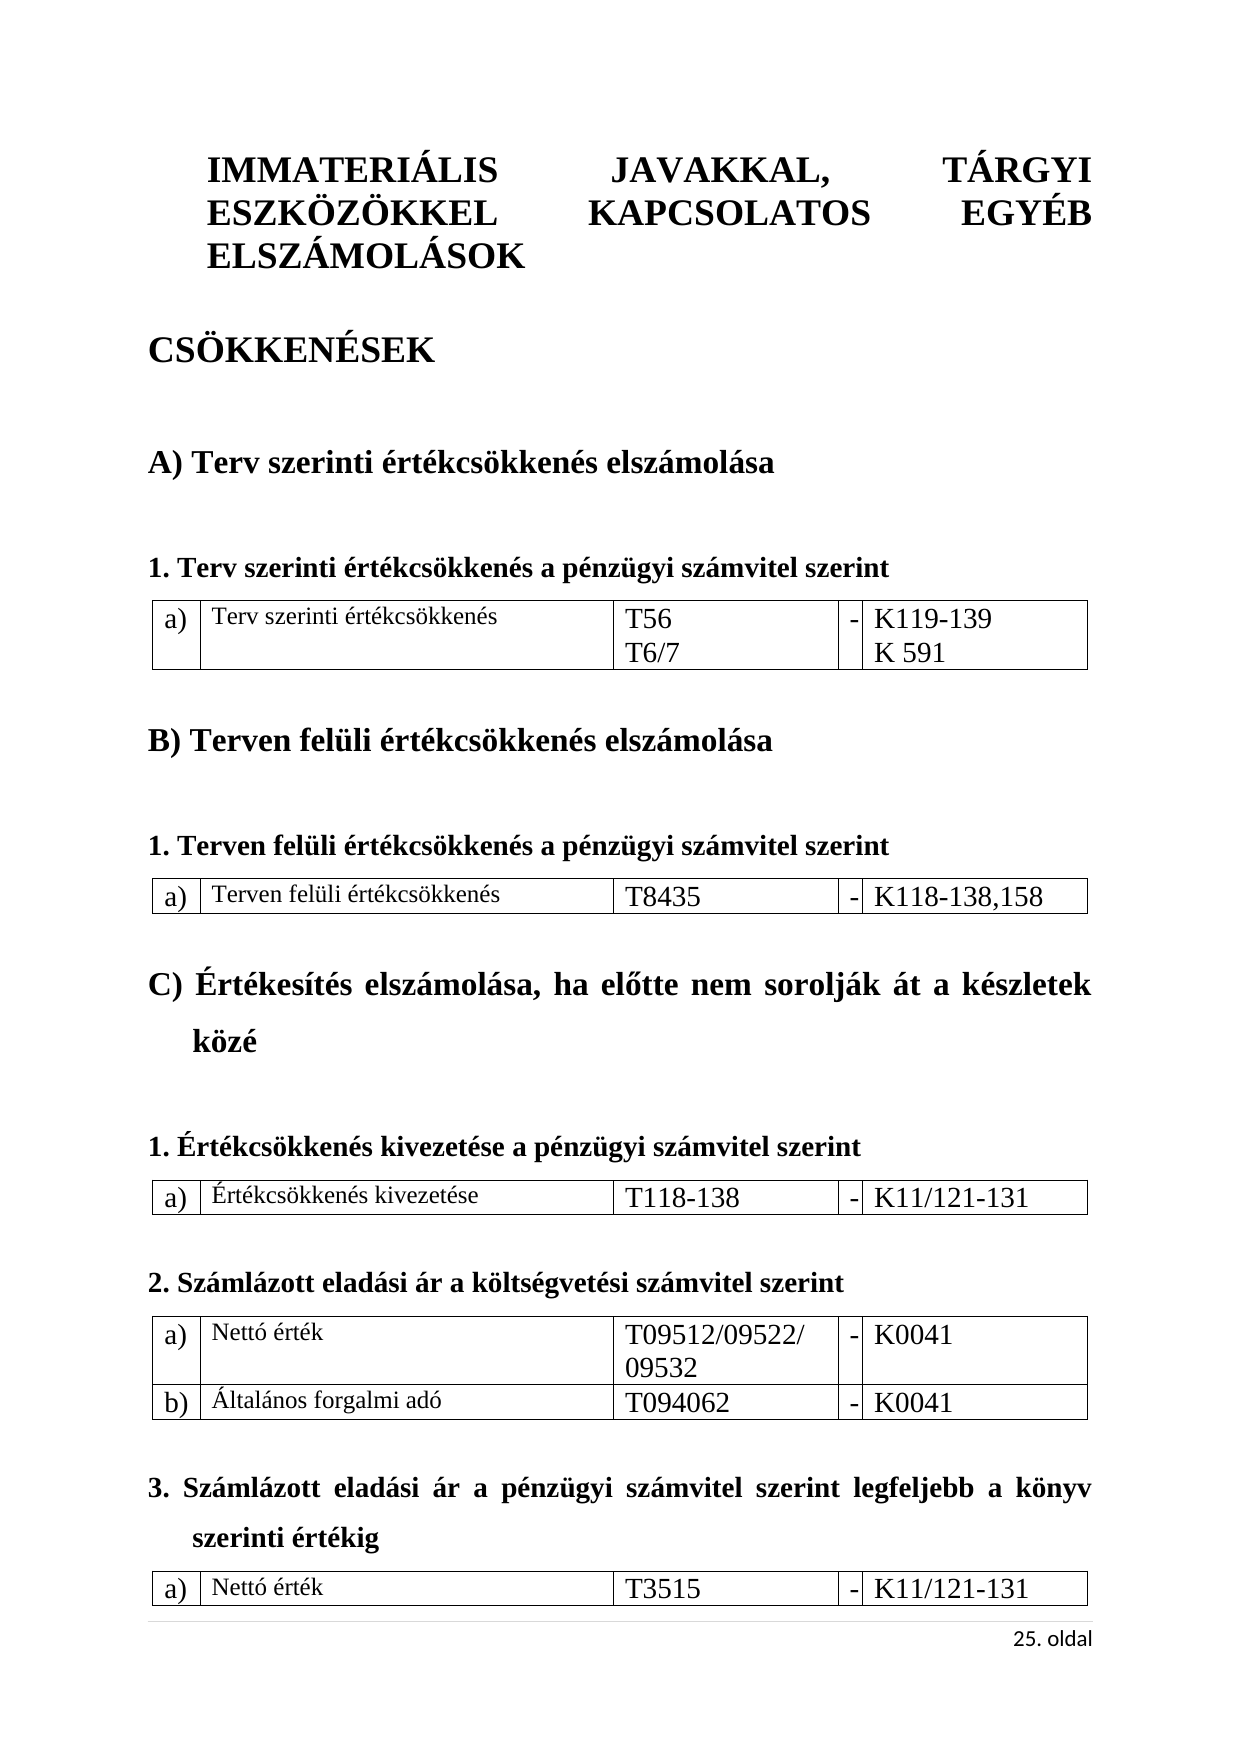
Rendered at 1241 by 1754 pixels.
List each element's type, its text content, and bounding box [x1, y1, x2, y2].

table_header Értékcsökkenés kivezetése [201, 1181, 613, 1214]
text CSÖKKENÉSEK [148, 327, 1093, 370]
text B) Terven felüli értékcsökkenés elszámolása [148, 720, 1093, 758]
table_header K11/121-131 [863, 1181, 1087, 1214]
text 1. Terv szerinti értékcsökkenés a pénzügyi számvitel szerint [148, 550, 1093, 584]
text 3. Számlázott eladási ár a pénzügyi számvitel szerint legfeljebb a könyv szerinti értékig [148, 1470, 1093, 1554]
table_header - [839, 1181, 862, 1214]
text IMMATERIÁLIS JAVAKKAL, TÁRGYI ESZKÖZÖKKEL KAPCSOLATOS EGYÉB ELSZÁMOLÁSOK [207, 148, 1093, 277]
table_header a) [153, 1572, 200, 1605]
table_cell K0041 [863, 1385, 1087, 1418]
table_header T56 T6/7 [614, 601, 838, 668]
table_header - [839, 1317, 862, 1384]
text 1. Terven felüli értékcsökkenés a pénzügyi számvitel szerint [148, 828, 1093, 861]
table_header Nettó érték [201, 1572, 613, 1605]
text A) Terv szerinti értékcsökkenés elszámolása [148, 442, 1093, 481]
table_cell b) [153, 1385, 200, 1418]
table_header K0041 [863, 1317, 1087, 1384]
table_header - [839, 879, 862, 913]
table_header Nettó érték [201, 1317, 613, 1384]
table_header a) [153, 601, 200, 668]
text 2. Számlázott eladási ár a költségvetési számvitel szerint [148, 1266, 1093, 1299]
text 1. Értékcsökkenés kivezetése a pénzügyi számvitel szerint [148, 1129, 1093, 1163]
table_cell Általános forgalmi adó [201, 1385, 613, 1418]
table_header - [839, 601, 862, 668]
table_header T09512/09522/ 09532 [614, 1317, 838, 1384]
table_header Terv szerinti értékcsökkenés [201, 601, 613, 668]
table_cell T094062 [614, 1385, 838, 1418]
table_header K118-138,158 [863, 879, 1087, 913]
table_header K11/121-131 [863, 1572, 1087, 1605]
text C) Értékesítés elszámolása, ha előtte nem sorolják át a készletek közé [148, 964, 1093, 1060]
table_header T8435 [614, 879, 838, 913]
table_header Terven felüli értékcsökkenés [201, 879, 613, 913]
table_cell - [839, 1385, 862, 1418]
table_header T3515 [614, 1572, 838, 1605]
table_header a) [153, 879, 200, 913]
table_header - [839, 1572, 862, 1605]
table_header a) [153, 1317, 200, 1384]
table_header a) [153, 1181, 200, 1214]
table_header K119-139 K 591 [863, 601, 1087, 668]
table_header T118-138 [614, 1181, 838, 1214]
